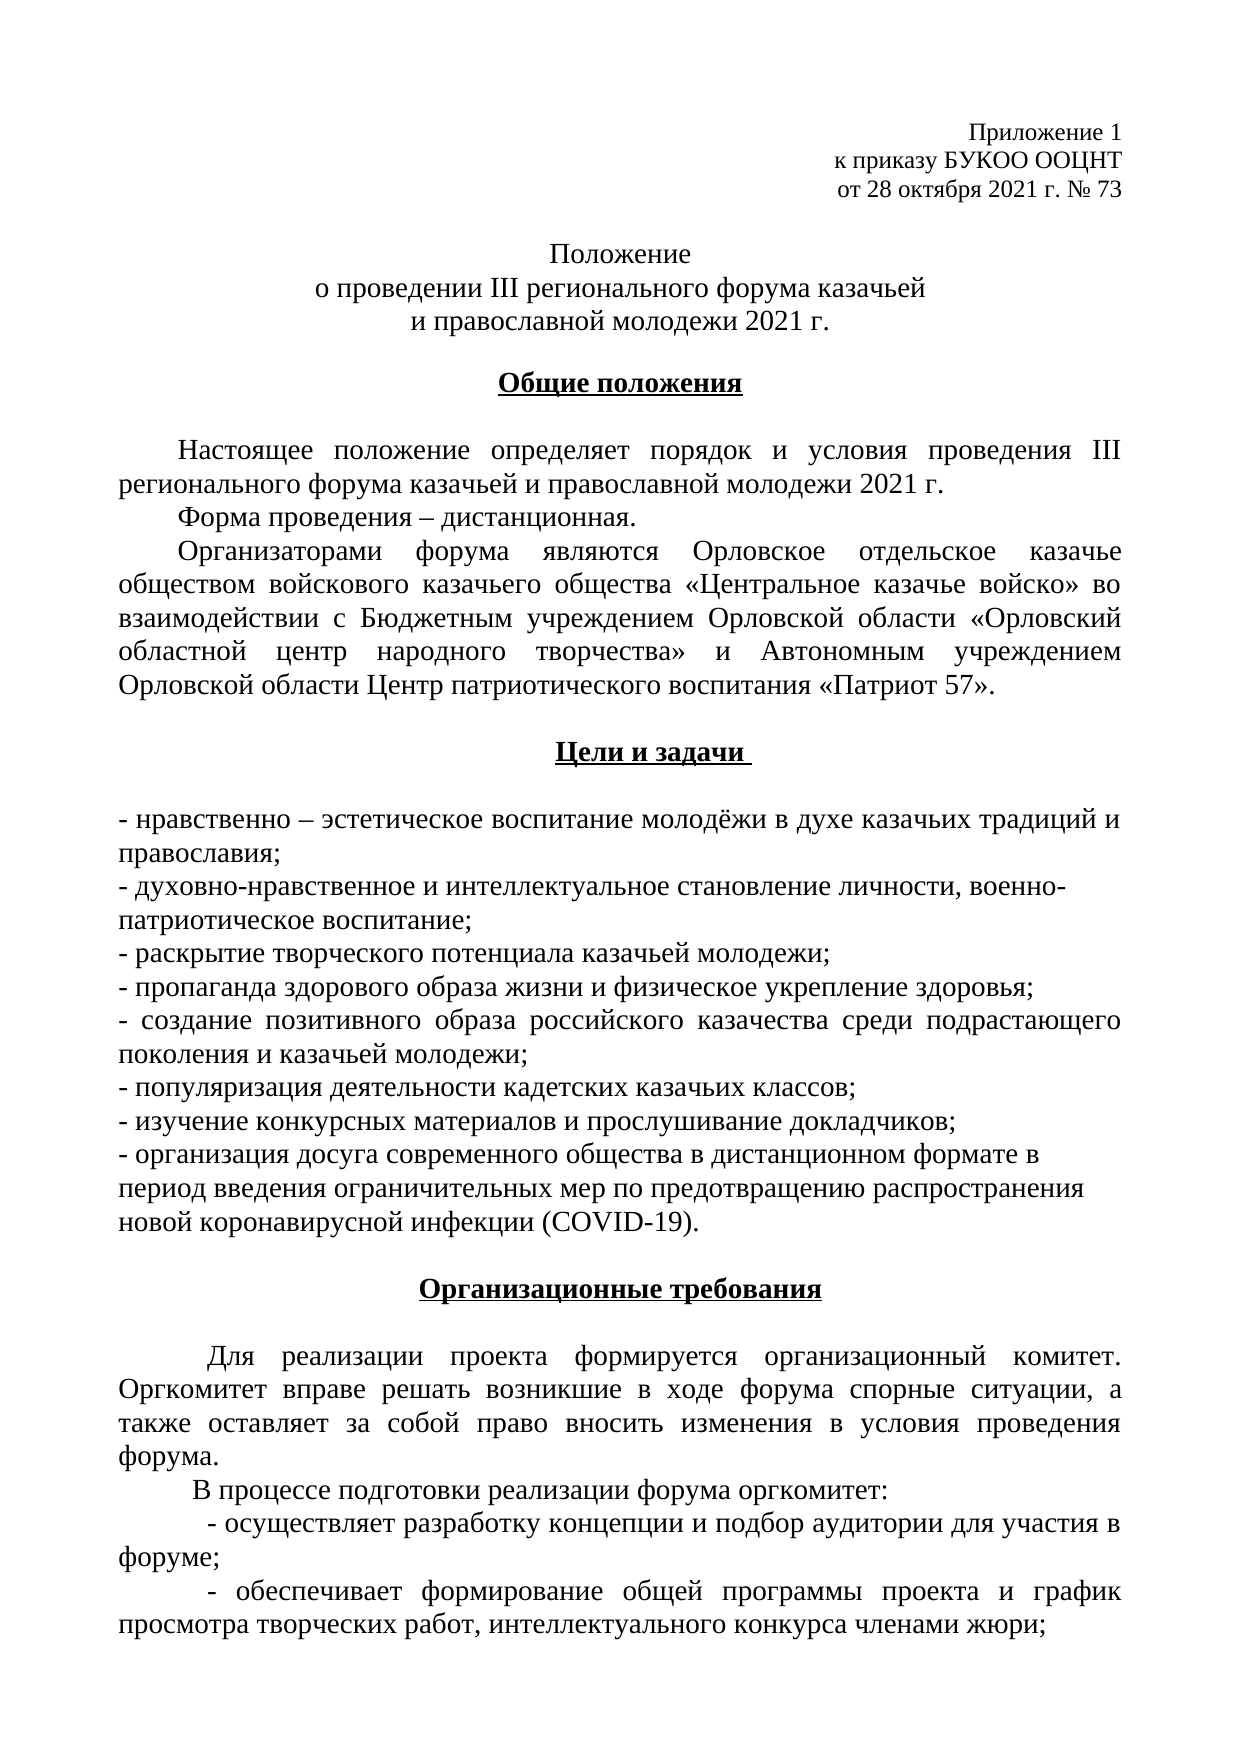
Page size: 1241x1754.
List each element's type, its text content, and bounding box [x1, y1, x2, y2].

text - осуществляет разработку концепции и подбор аудитории для участия в форуме; [118, 1506, 1122, 1573]
text Организационные требования [118, 1271, 1122, 1304]
text - популяризация деятельности кадетских казачьих классов; [118, 1069, 1122, 1103]
list Общие положения [118, 365, 1122, 399]
text Форма проведения – дистанционная. [118, 499, 1122, 533]
text от 28 октября 2021 г. № 73 [118, 174, 1122, 203]
text и православной молодежи 2021 г. [118, 303, 1122, 337]
text - раскрытие творческого потенциала казачьей молодежи; [118, 935, 1122, 969]
text - пропаганда здорового образа жизни и физическое укрепление здоровья; [118, 969, 1122, 1002]
text - организация досуга современного общества в дистанционном формате в период введения ограничительных мер по предотвращению распространения новой коронавирусной инфекции (COVID-19). [118, 1137, 1122, 1237]
text Организаторами форума являются Орловское отдельское казачье обществом войскового казачьего общества «Центральное казачье войско» во взаимодействии с Бюджетным учреждением Орловской области «Орловский областной центр народного творчества» и Автономным учреждением Орловской области Центр патриотического воспитания «Патриот 57». [118, 533, 1122, 701]
text Положение [118, 236, 1122, 270]
text - духовно-нравственное и интеллектуальное становление личности, военно-патриотическое воспитание; [118, 868, 1122, 935]
text - обеспечивает формирование общей программы проекта и график просмотра творческих работ, интеллектуального конкурса членами жюри; [118, 1573, 1122, 1640]
text Настоящее положение определяет порядок и условия проведения III регионального форума казачьей и православной молодежи 2021 г. [118, 432, 1122, 499]
text Приложение 1 [118, 89, 1122, 145]
text о проведении III регионального форума казачьей [118, 270, 1122, 303]
text - изучение конкурсных материалов и прослушивание докладчиков; [118, 1103, 1122, 1137]
text Цели и задачи [118, 734, 1122, 768]
text к приказу БУКОО ООЦНТ [118, 145, 1122, 174]
text В процессе подготовки реализации форума оргкомитет: [118, 1472, 1122, 1506]
text Для реализации проекта формируется организационный комитет. Оргкомитет вправе решать возникшие в ходе форума спорные ситуации, а также оставляет за собой право вносить изменения в условия проведения форума. [118, 1338, 1122, 1472]
text - создание позитивного образа российского казачества среди подрастающего поколения и казачьей молодежи; [118, 1002, 1122, 1069]
text - нравственно – эстетическое воспитание молодёжи в духе казачьих традиций и православия; [118, 801, 1122, 868]
